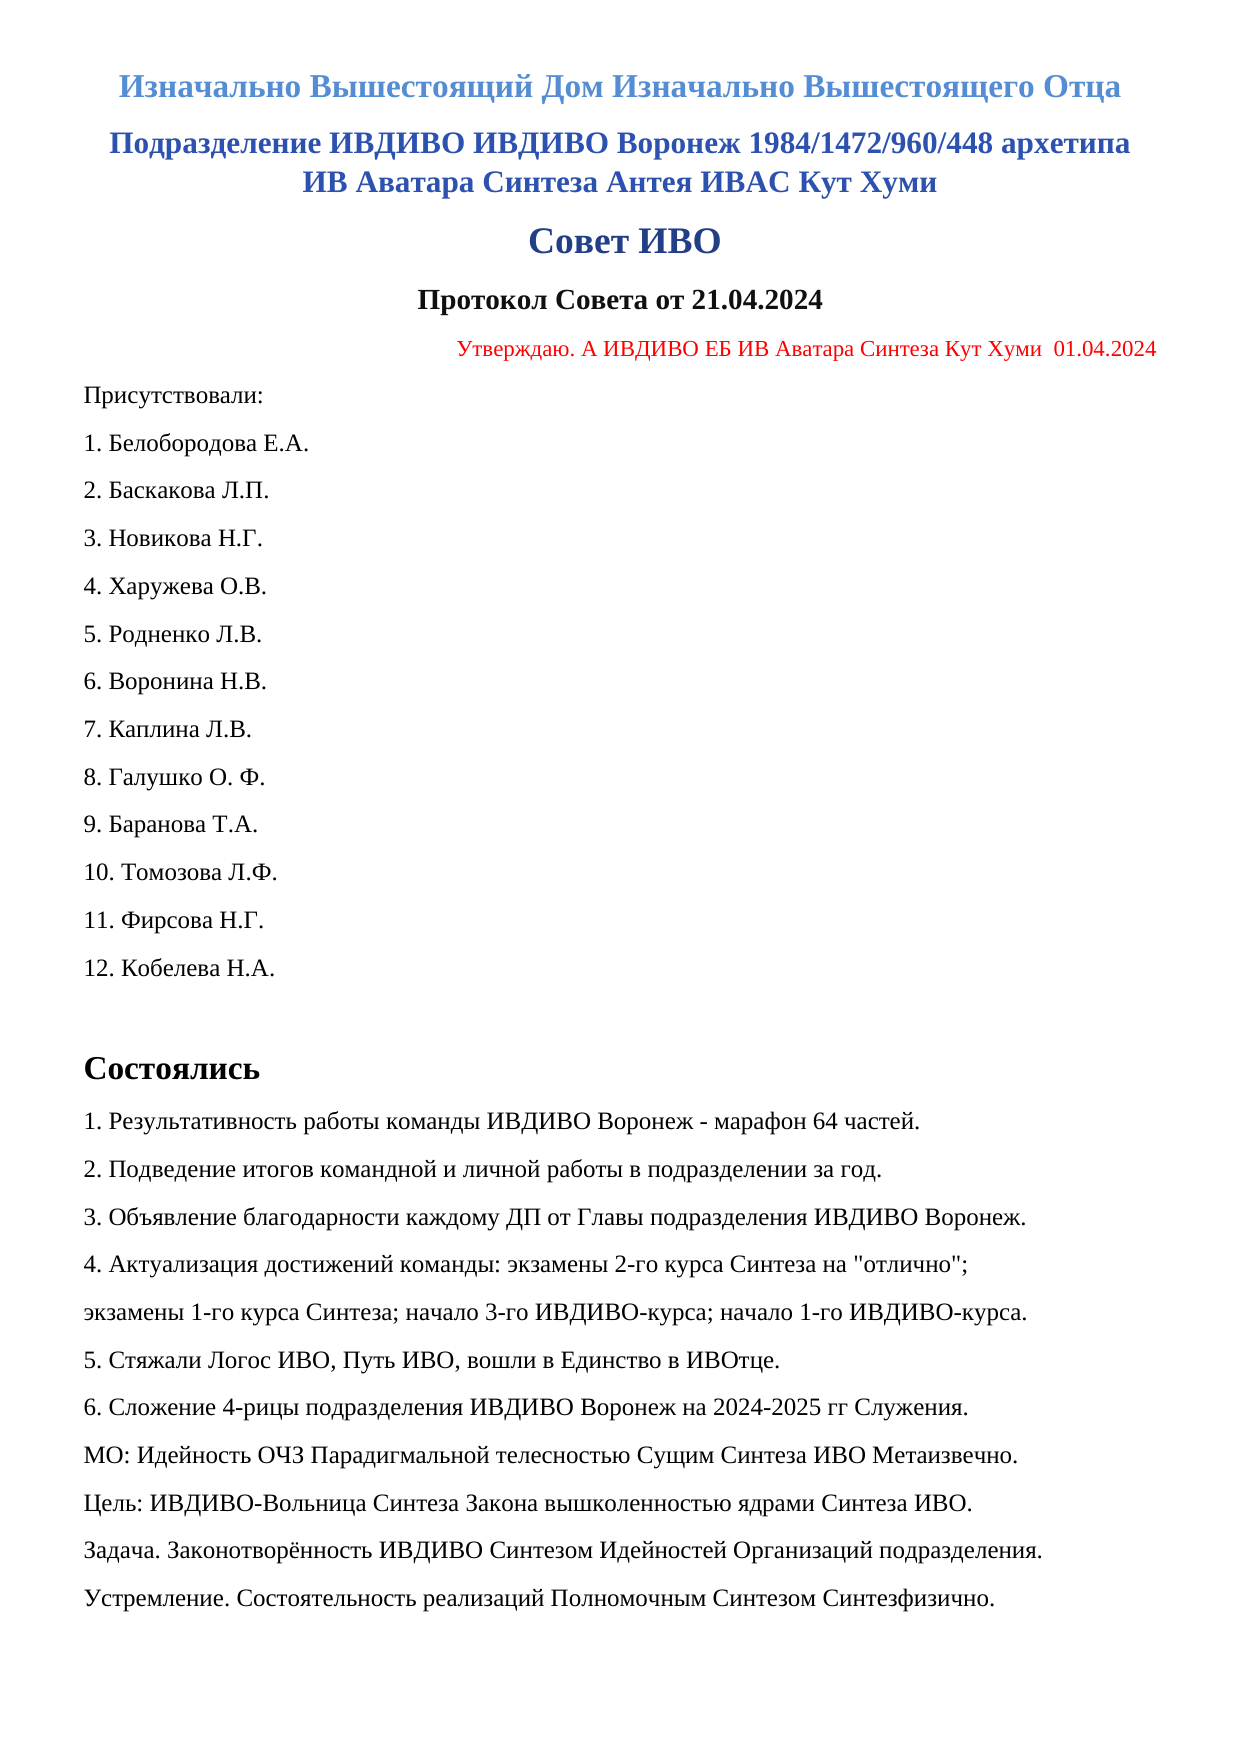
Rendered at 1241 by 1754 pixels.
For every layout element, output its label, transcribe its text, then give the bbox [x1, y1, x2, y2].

text 9. Баранова Т.А. [83, 809, 1157, 838]
text 5. Родненко Л.В. [83, 619, 1157, 647]
text Изначально Вышестоящий Дом Изначально Вышестоящего Отца [83, 67, 1157, 105]
text 6. Воронина Н.В. [83, 666, 1157, 695]
text Состоялись [83, 1048, 1157, 1086]
text 1. Результативность работы команды ИВДИВО Воронеж - марафон 64 частей. [83, 1106, 1157, 1135]
text Совет ИВО [83, 219, 1157, 262]
text Протокол Совета от 21.04.2024 [83, 282, 1157, 316]
text 3. Объявление благодарности каждому ДП от Главы подразделения ИВДИВО Воронеж. [83, 1202, 1157, 1230]
text 11. Фирсова Н.Г. [83, 905, 1157, 934]
text 4. Актуализация достижений команды: экзамены 2-го курса Синтеза на "отлично"; [83, 1249, 1157, 1278]
text 4. Харужева О.В. [83, 571, 1157, 600]
text МО: Идейность ОЧЗ Парадигмальной телесностью Сущим Синтеза ИВО Метаизвечно. [83, 1440, 1157, 1469]
text 12. Кобелева Н.А. [83, 953, 1157, 981]
text 6. Сложение 4-рицы подразделения ИВДИВО Воронеж на 2024-2025 гг Служения. [83, 1392, 1157, 1421]
text Утверждаю. А ИВДИВО ЕБ ИВ Аватара Синтеза Кут Хуми 01.04.2024 [83, 335, 1157, 361]
text Присутствовали: [83, 380, 1157, 409]
text 8. Галушко О. Ф. [83, 762, 1157, 791]
text 5. Стяжали Логос ИВО, Путь ИВО, вошли в Единство в ИВОтце. [83, 1345, 1157, 1373]
text экзамены 1-го курса Синтеза; начало 3-го ИВДИВО-курса; начало 1-го ИВДИВО-курса. [83, 1297, 1157, 1326]
text 3. Новикова Н.Г. [83, 523, 1157, 552]
text 2. Баскакова Л.П. [83, 476, 1157, 504]
text Цель: ИВДИВО-Вольница Синтеза Закона вышколенностью ядрами Синтеза ИВО. [83, 1488, 1157, 1517]
text Задача. Законотворённость ИВДИВО Синтезом Идейностей Организаций подразделения. [83, 1536, 1157, 1564]
text 2. Подведение итогов командной и личной работы в подразделении за год. [83, 1154, 1157, 1183]
text Устремление. Состоятельность реализаций Полномочным Синтезом Синтезфизично. [83, 1583, 1157, 1612]
text Подразделение ИВДИВО ИВДИВО Воронеж 1984/1472/960/448 архетипа ИВ Аватара Синтеза Антея ИВАС Кут Хуми [83, 125, 1157, 199]
text 10. Томозова Л.Ф. [83, 857, 1157, 886]
text 1. Белобородова Е.А. [83, 428, 1157, 457]
text 7. Каплина Л.В. [83, 714, 1157, 743]
